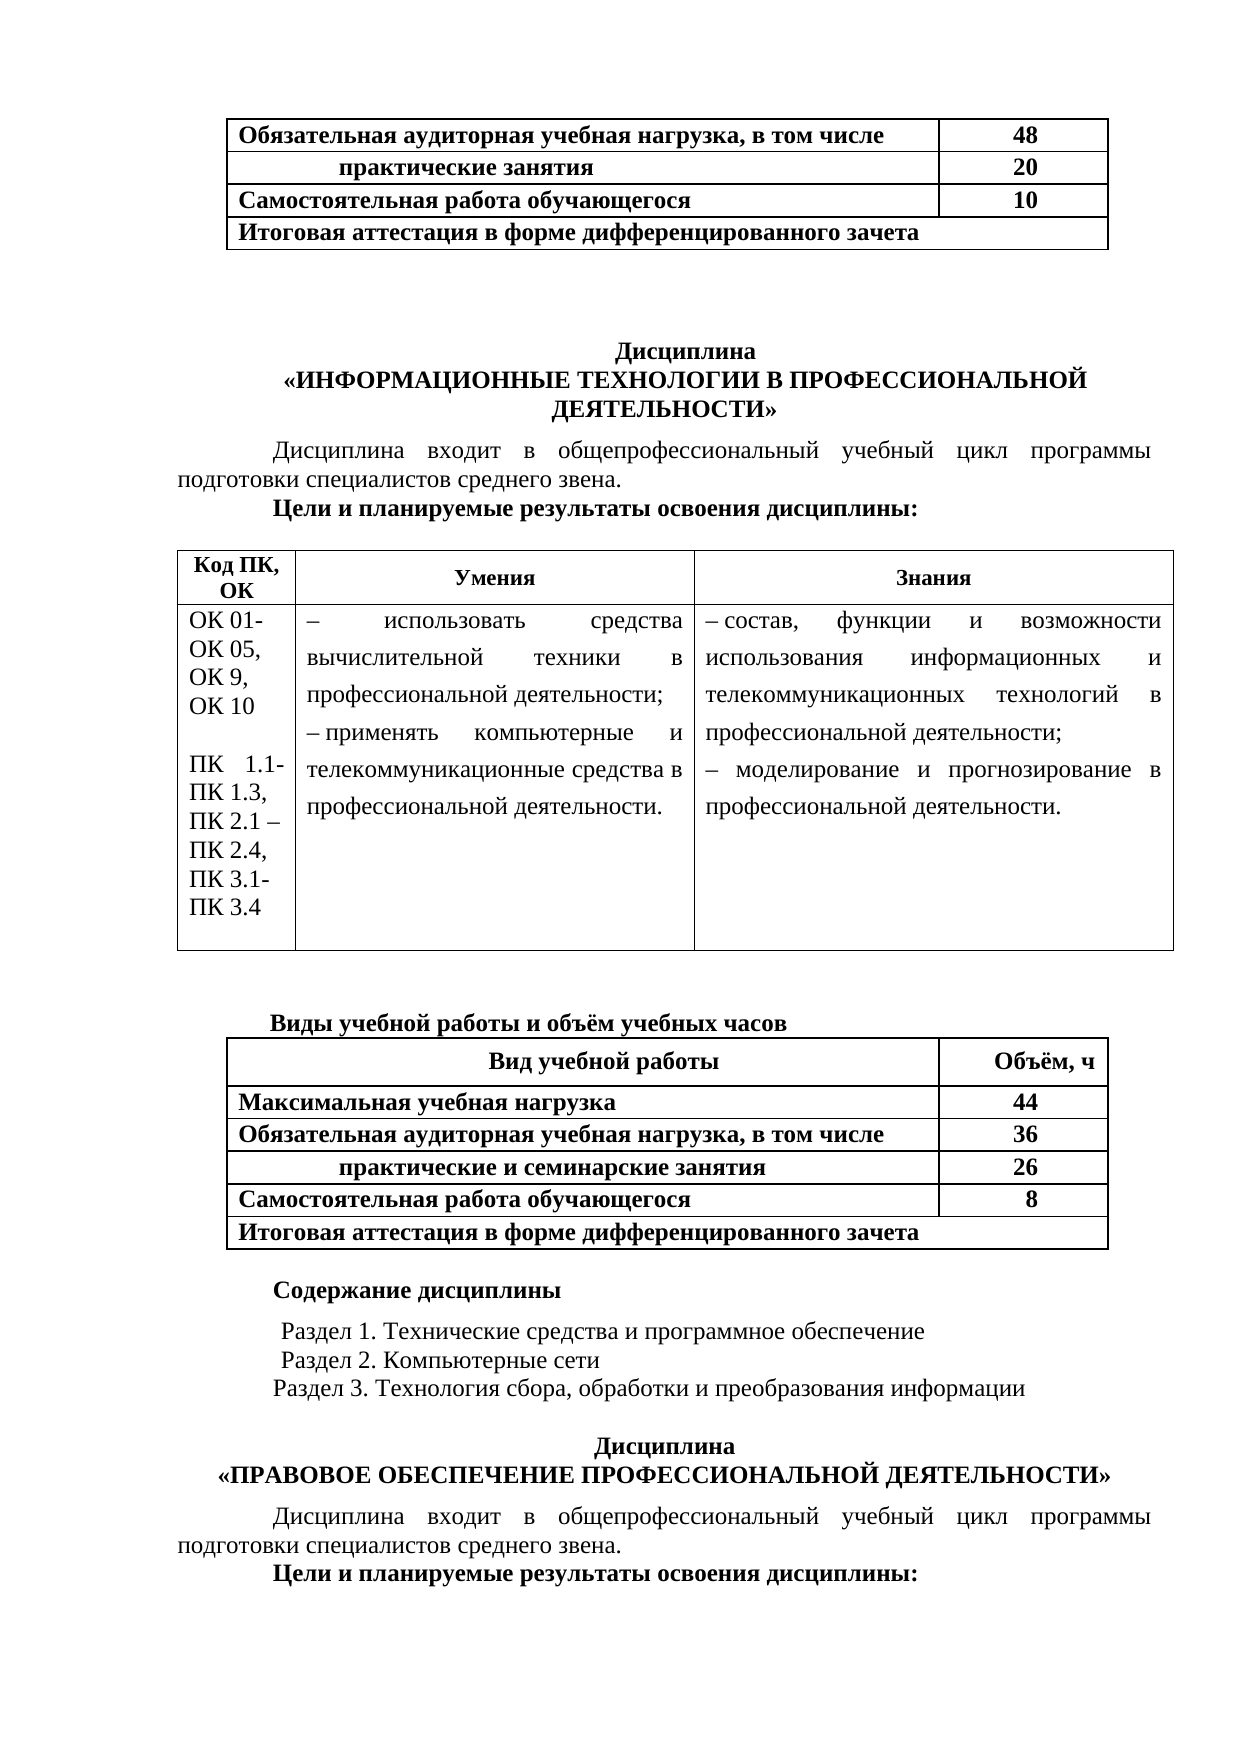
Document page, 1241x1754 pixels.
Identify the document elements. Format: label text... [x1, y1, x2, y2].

table_cell – состав, функции и возможности использования информационных и телекоммуникационных технологий в профессиональной деятельности; – моделирование и прогнозирование в профессиональной деятельности. [695, 605, 1173, 950]
text Цели и планируемые результаты освоения дисциплины: [177, 493, 1152, 521]
text Раздел 1. Технические средства и программное обеспечение [177, 1316, 1152, 1345]
table_cell Итоговая аттестация в форме дифференцированного зачета [228, 218, 1107, 248]
table_cell практические занятия [228, 152, 938, 183]
table_cell Самостоятельная работа обучающегося [228, 1185, 938, 1216]
table_cell 26 [940, 1152, 1107, 1183]
table_header Знания [695, 551, 1173, 604]
text Раздел 3. Технология сбора, обработки и преобразования информации [177, 1373, 1152, 1402]
text «ПРАВОВОЕ ОБЕСПЕЧЕНИЕ ПРОФЕССИОНАЛЬНОЙ ДЕЯТЕЛЬНОСТИ» [177, 1460, 1152, 1488]
text Дисциплина входит в общепрофессиональный учебный цикл программы подготовки специалистов среднего звена. [177, 435, 1152, 493]
table_cell 48 [940, 120, 1107, 151]
table_cell Обязательная аудиторная учебная нагрузка, в том числе [228, 1119, 938, 1150]
text Дисциплина входит в общепрофессиональный учебный цикл программы подготовки специалистов среднего звена. [177, 1501, 1152, 1558]
table_cell – использовать средства вычислительной техники в профессиональной деятельности; – применять компьютерные и телекоммуникационные средства в профессиональной деятельности. [296, 605, 694, 950]
table_cell Итоговая аттестация в форме дифференцированного зачета [228, 1217, 1107, 1248]
table_cell 8 [940, 1185, 1107, 1216]
text Содержание дисциплины [177, 1275, 1152, 1303]
table_header Код ПК, ОК [178, 551, 295, 604]
table_cell 36 [940, 1119, 1107, 1150]
text Виды учебной работы и объём учебных часов [177, 1008, 1152, 1037]
text Раздел 2. Компьютерные сети [207, 1345, 1152, 1373]
table_cell Максимальная учебная нагрузка [228, 1087, 938, 1118]
text Дисциплина [177, 336, 1152, 365]
table_cell Обязательная аудиторная учебная нагрузка, в том числе [228, 120, 938, 151]
table_cell ОК 01-ОК 05, ОК 9, ОК 10 ПК 1.1-ПК 1.3, ПК 2.1 – ПК 2.4, ПК 3.1-ПК 3.4 [178, 605, 295, 950]
text Цели и планируемые результаты освоения дисциплины: [177, 1558, 1152, 1587]
table_cell Самостоятельная работа обучающегося [228, 185, 938, 216]
table_cell 10 [940, 185, 1107, 216]
text Дисциплина [177, 1431, 1152, 1460]
table_cell практические и семинарские занятия [228, 1152, 938, 1183]
table_header Объём, ч [940, 1039, 1107, 1085]
text «ИНФОРМАЦИОННЫЕ ТЕХНОЛОГИИ В ПРОФЕССИОНАЛЬНОЙ ДЕЯТЕЛЬНОСТИ» [177, 365, 1152, 423]
table_cell 20 [940, 152, 1107, 183]
table_header Вид учебной работы [228, 1039, 938, 1085]
table_header Умения [296, 551, 694, 604]
table_cell 44 [940, 1087, 1107, 1118]
